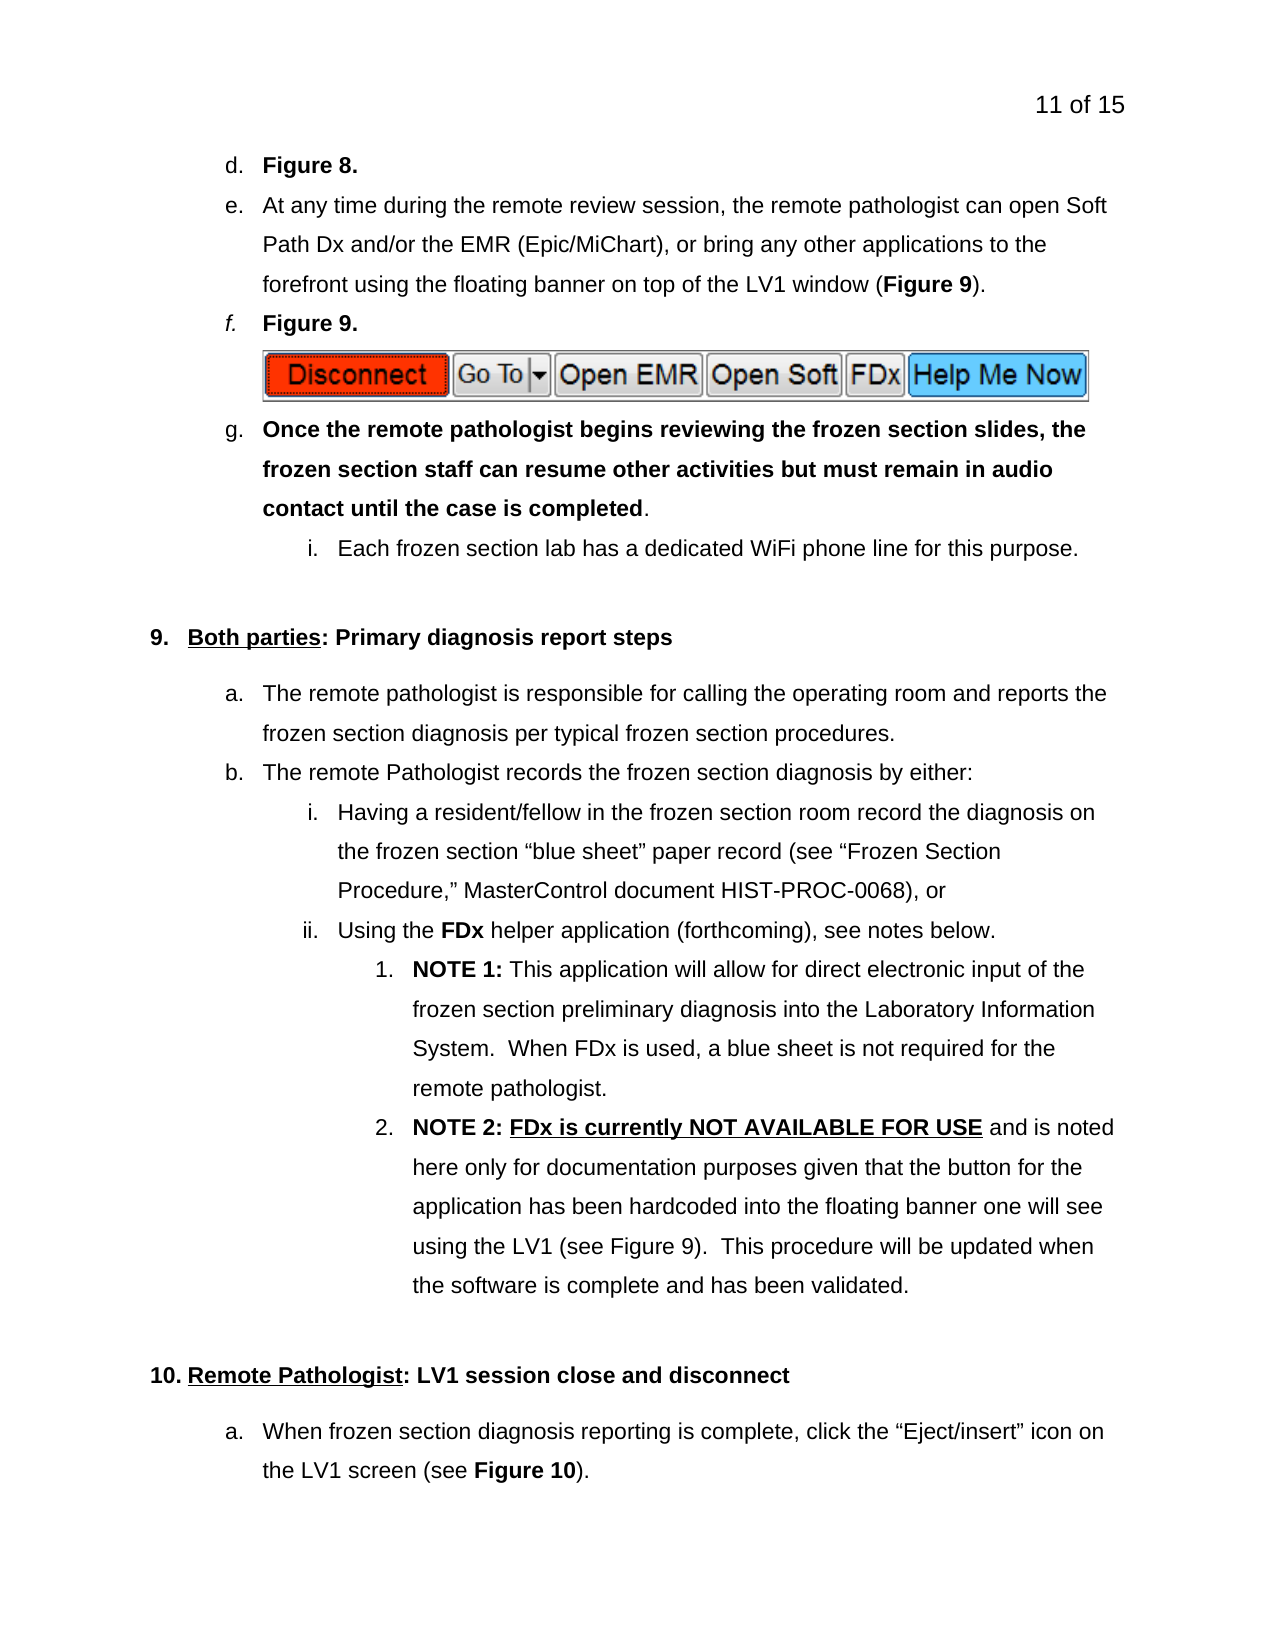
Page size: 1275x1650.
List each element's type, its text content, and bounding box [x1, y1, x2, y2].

list The remote pathologist is responsible for calling the operating room and reports the frozen section diagnosis per typical frozen section procedures. [225, 680, 1125, 746]
list Once the remote pathologist begins reviewing the frozen section slides, the frozen section staff can resume other activities but must remain in audio contact until the case is completed. [225, 416, 1125, 521]
list The remote Pathologist records the frozen section diagnosis by either: [225, 759, 1125, 785]
list NOTE 2: FDx is currently NOT AVAILABLE FOR USE and is noted here only for documentation purposes given that the button for the application has been hardcoded into the floating banner one will see using the LV1 (see Figure 9). This procedure will be updated when the software is complete and has been validated. [375, 1114, 1125, 1299]
list At any time during the remote review session, the remote pathologist can open Soft Path Dx and/or the EMR (Epic/MiChart), or bring any other applications to the forefront using the floating banner on top of the LV1 window (Figure 9). [225, 192, 1125, 297]
list Each frozen section lab has a dedicated WiFi phone line for this purpose. [319, 534, 1125, 561]
picture [262, 350, 1090, 402]
list Both parties: Primary diagnosis report steps [150, 624, 1125, 650]
list Using the FDx helper application (forthcoming), see notes below. [319, 917, 1125, 943]
list Remote Pathologist: LV1 session close and disconnect [150, 1362, 1125, 1388]
list When frozen section diagnosis reporting is complete, click the “Eject/insert” icon on the LV1 screen (see Figure 10). [225, 1418, 1125, 1484]
list Figure 8. [225, 152, 1125, 179]
list NOTE 1: This application will allow for direct electronic input of the frozen section preliminary diagnosis into the Laboratory Information System. When FDx is used, a blue sheet is not required for the remote pathologist. [375, 956, 1125, 1101]
list Having a resident/fellow in the frozen section room record the diagnosis on the frozen section “blue sheet” paper record (see “Frozen Section Procedure,” MasterControl document HIST-PROC-0068), or [319, 798, 1125, 904]
